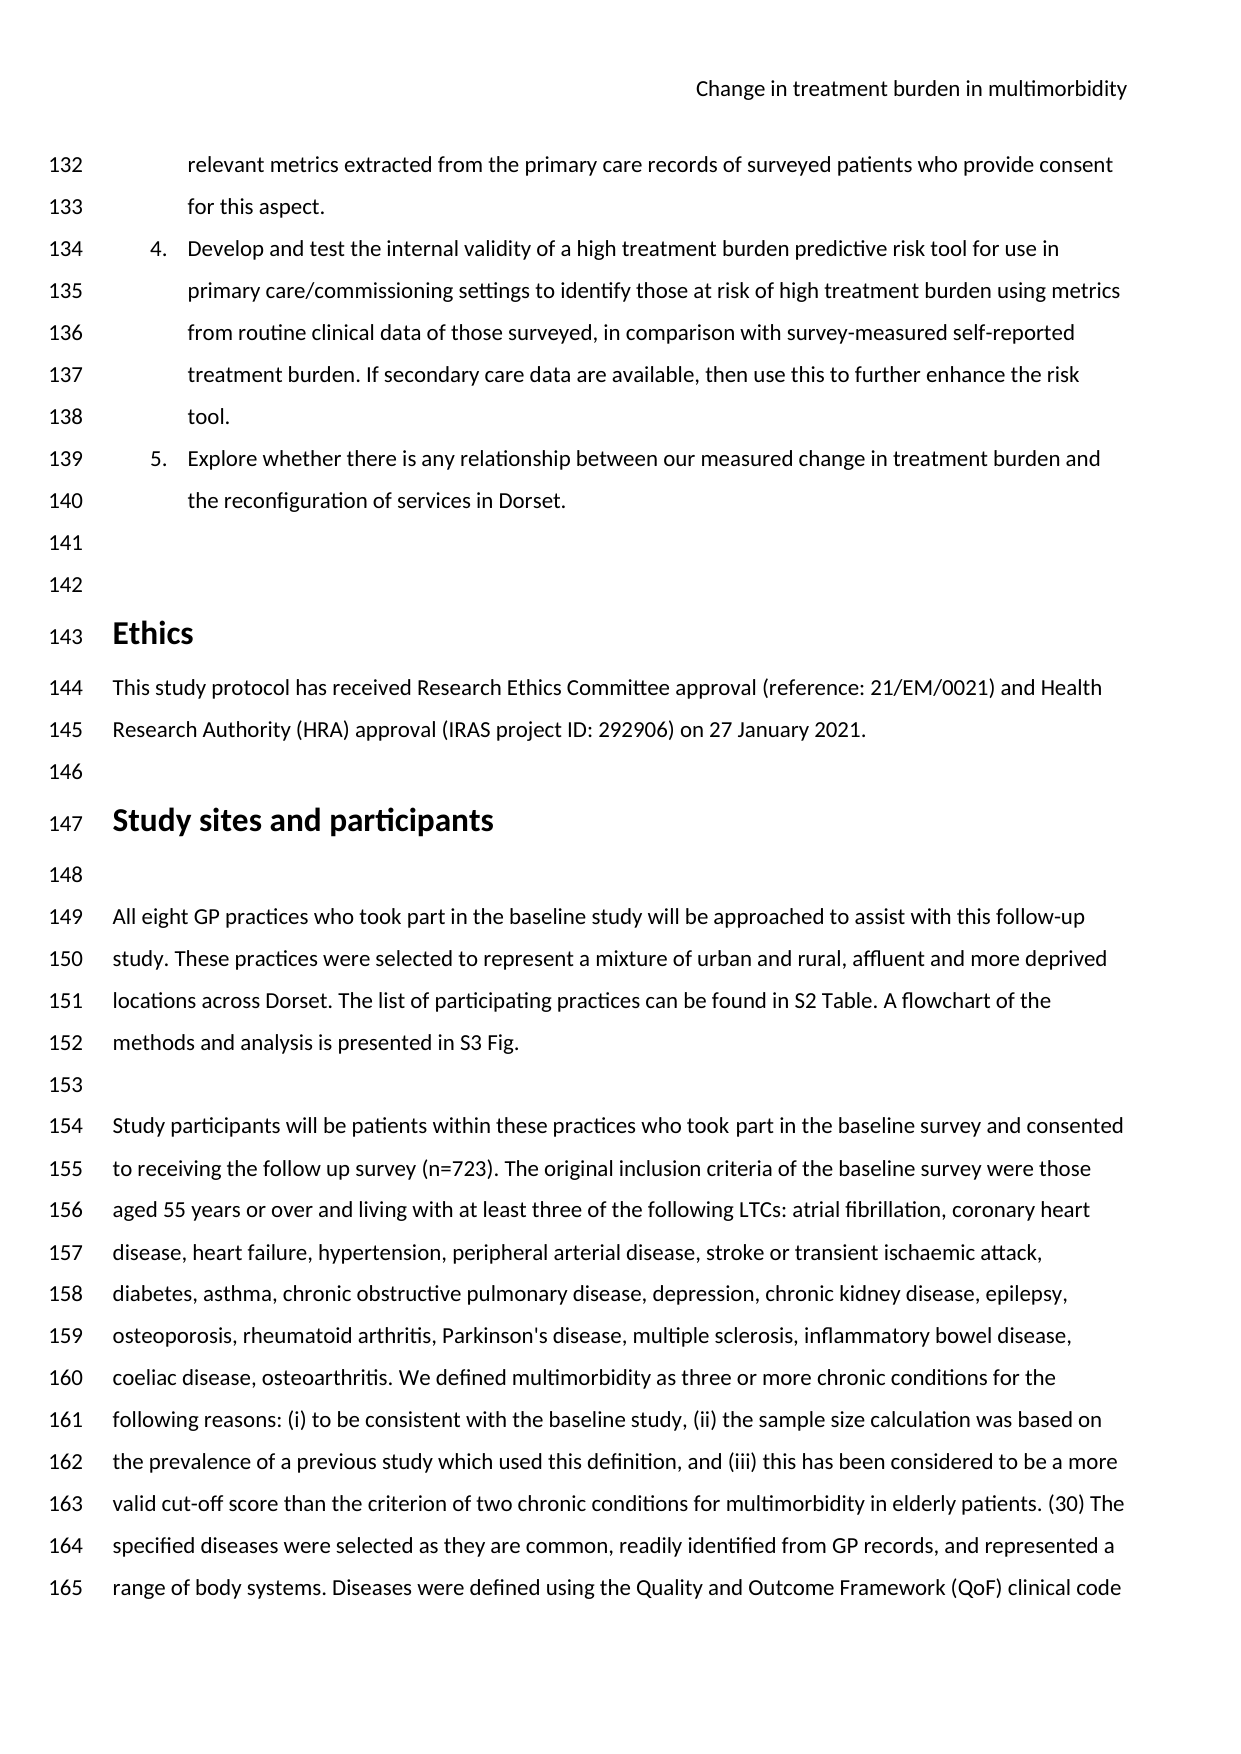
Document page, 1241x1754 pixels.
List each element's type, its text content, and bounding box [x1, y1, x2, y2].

text Study sites and participants [112, 799, 1128, 839]
text All eight GP practices who took part in the baseline study will be approached to assist with this follow-up study. These practices were selected to represent a mixture of urban and rural, affluent and more deprived locations across Dorset. The list of participating practices can be found in S2 Table. A flowchart of the methods and analysis is presented in S3 Fig. [112, 902, 1128, 1056]
list Develop and test the internal validity of a high treatment burden predictive risk tool for use in primary care/commissioning settings to identify those at risk of high treatment burden using metrics from routine clinical data of those surveyed, in comparison with survey-measured self-reported treatment burden. If secondary care data are available, then use this to further enhance the risk tool. [150, 234, 1128, 430]
list Explore whether there is any relationship between our measured change in treatment burden and the reconfiguration of services in Dorset. [150, 444, 1128, 514]
text This study protocol has received Research Ethics Committee approval (reference: 21/EM/0021) and Health Research Authority (HRA) approval (IRAS project ID: 292906) on 27 January 2021. [112, 673, 1128, 743]
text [112, 1112, 1128, 1601]
text Ethics [112, 612, 1128, 652]
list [150, 150, 1128, 220]
